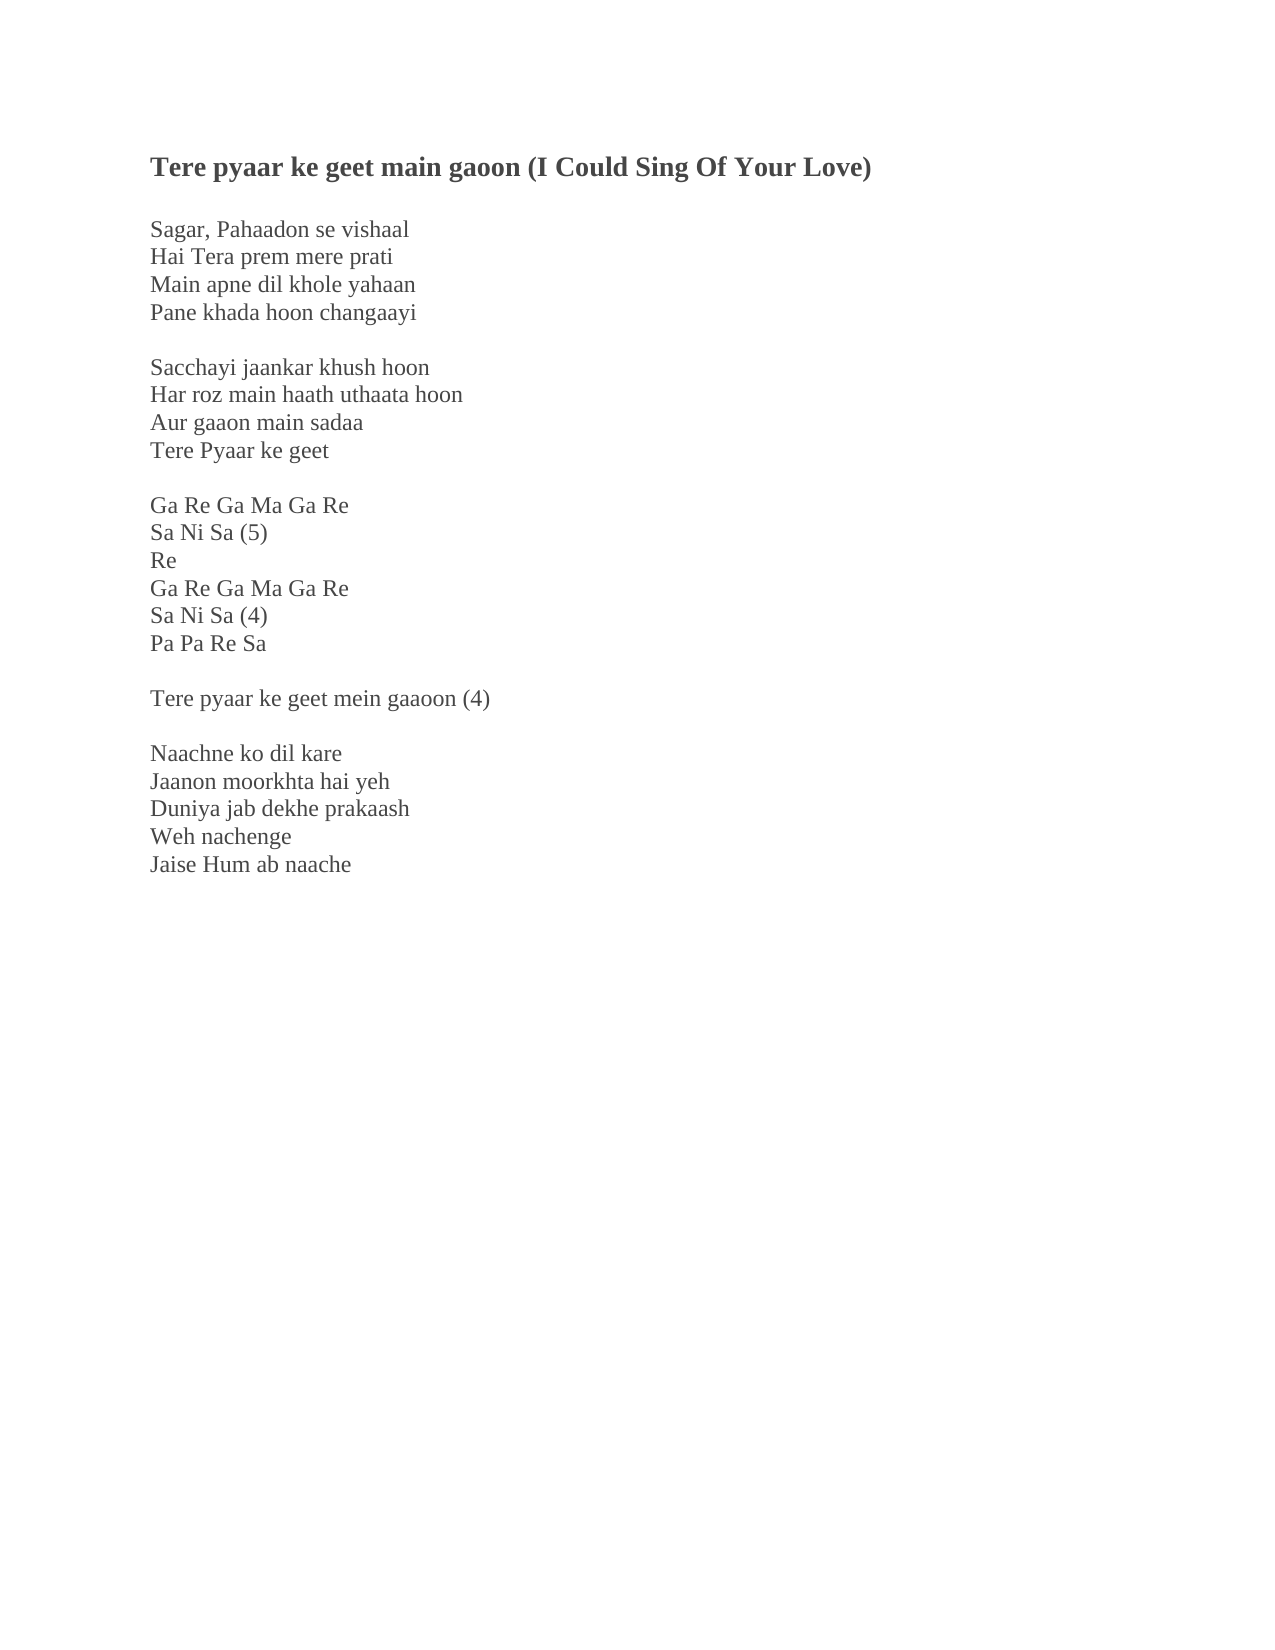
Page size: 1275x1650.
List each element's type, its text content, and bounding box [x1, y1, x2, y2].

text Tere pyaar ke geet main gaoon (I Could Sing Of Your Love) [150, 150, 1125, 182]
text Sagar, Pahaadon se vishaal Hai Tera prem mere prati Main apne dil khole yahaan Pane khada hoon changaayi Sacchayi jaankar khush hoon Har roz main haath uthaata hoon Aur gaaon main sadaa Tere Pyaar ke geet Ga Re Ga Ma Ga Re Sa Ni Sa (5) Re Ga Re Ga Ma Ga Re Sa Ni Sa (4) Pa Pa Re Sa Tere pyaar ke geet mein gaaoon (4) Naachne ko dil kare Jaanon moorkhta hai yeh Duniya jab dekhe prakaash Weh nachenge Jaise Hum ab naache [150, 215, 1125, 877]
